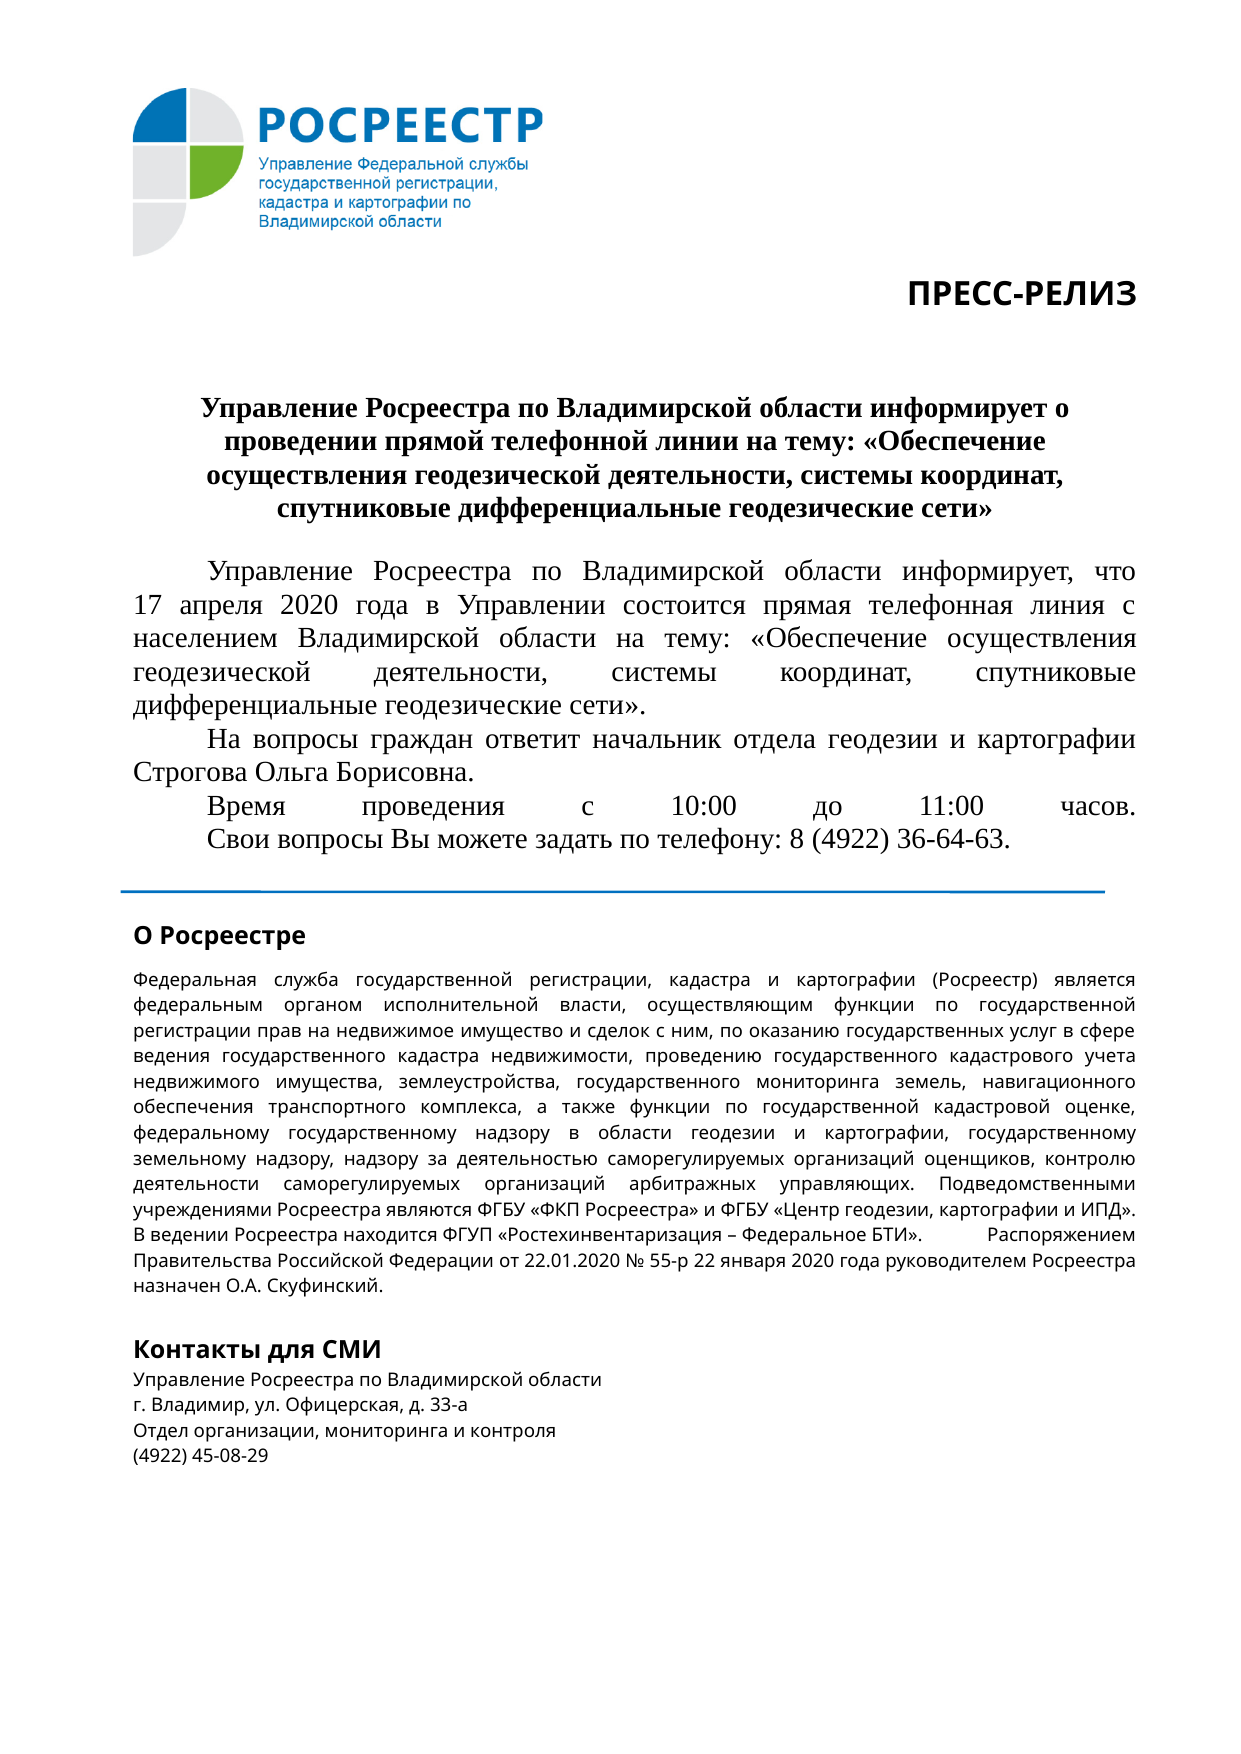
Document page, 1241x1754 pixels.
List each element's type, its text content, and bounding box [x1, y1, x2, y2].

text Отдел организации, мониторинга и контроля [133, 1417, 1137, 1443]
text На вопросы граждан ответит начальник отдела геодезии и картографии Строгова Ольга Борисовна. [133, 721, 1137, 788]
text Управление Росреестра по Владимирской области информирует о проведении прямой телефонной линии на тему: «Обеспечение осуществления геодезической деятельности, системы координат, спутниковые дифференциальные геодезические сети» [133, 390, 1137, 524]
text Время проведения с 10:00 до 11:00 часов. Свои вопросы Вы можете задать по телефону: 8 (4922) 36-64-63. [207, 788, 1137, 855]
text г. Владимир, ул. Офицерская, д. 33-а [133, 1392, 1137, 1417]
text ПРЕСС-РЕЛИЗ [133, 270, 1137, 315]
text Федеральная служба государственной регистрации, кадастра и картографии (Росреестр) является федеральным органом исполнительной власти, осуществляющим функции по государственной регистрации прав на недвижимое имущество и сделок с ним, по оказанию государственных услуг в сфере ведения государственного кадастра недвижимости, проведению государственного кадастрового учета недвижимого имущества, землеустройства, государственного мониторинга земель, навигационного обеспечения транспортного комплекса, а также функции по государственной кадастровой оценке, федеральному государственному надзору в области геодезии и картографии, государственному земельному надзору, надзору за деятельностью саморегулируемых организаций оценщиков, контролю деятельности саморегулируемых организаций арбитражных управляющих. Подведомственными учреждениями Росреестра являются ФГБУ «ФКП Росреестра» и ФГБУ «Центр геодезии, картографии и ИПД». В ведении Росреестра находится ФГУП «Ростехинвентаризация – Федеральное БТИ». Распоряжением Правительства Российской Федерации от 22.01.2020 № 55-р 22 января 2020 года руководителем Росреестра назначен О.А. Скуфинский. [133, 966, 1137, 1298]
text О Росреестре [133, 918, 1137, 952]
text Управление Росреестра по Владимирской области [133, 1366, 1137, 1392]
text (4922) 45-08-29 [133, 1443, 1137, 1468]
text Контакты для СМИ [133, 1332, 1137, 1366]
picture [132, 88, 555, 270]
text Управление Росреестра по Владимирской области информирует, что 17 апреля 2020 года в Управлении состоится прямая телефонная линия с населением Владимирской области на тему: «Обеспечение осуществления геодезической деятельности, системы координат, спутниковые дифференциальные геодезические сети». [133, 553, 1137, 721]
